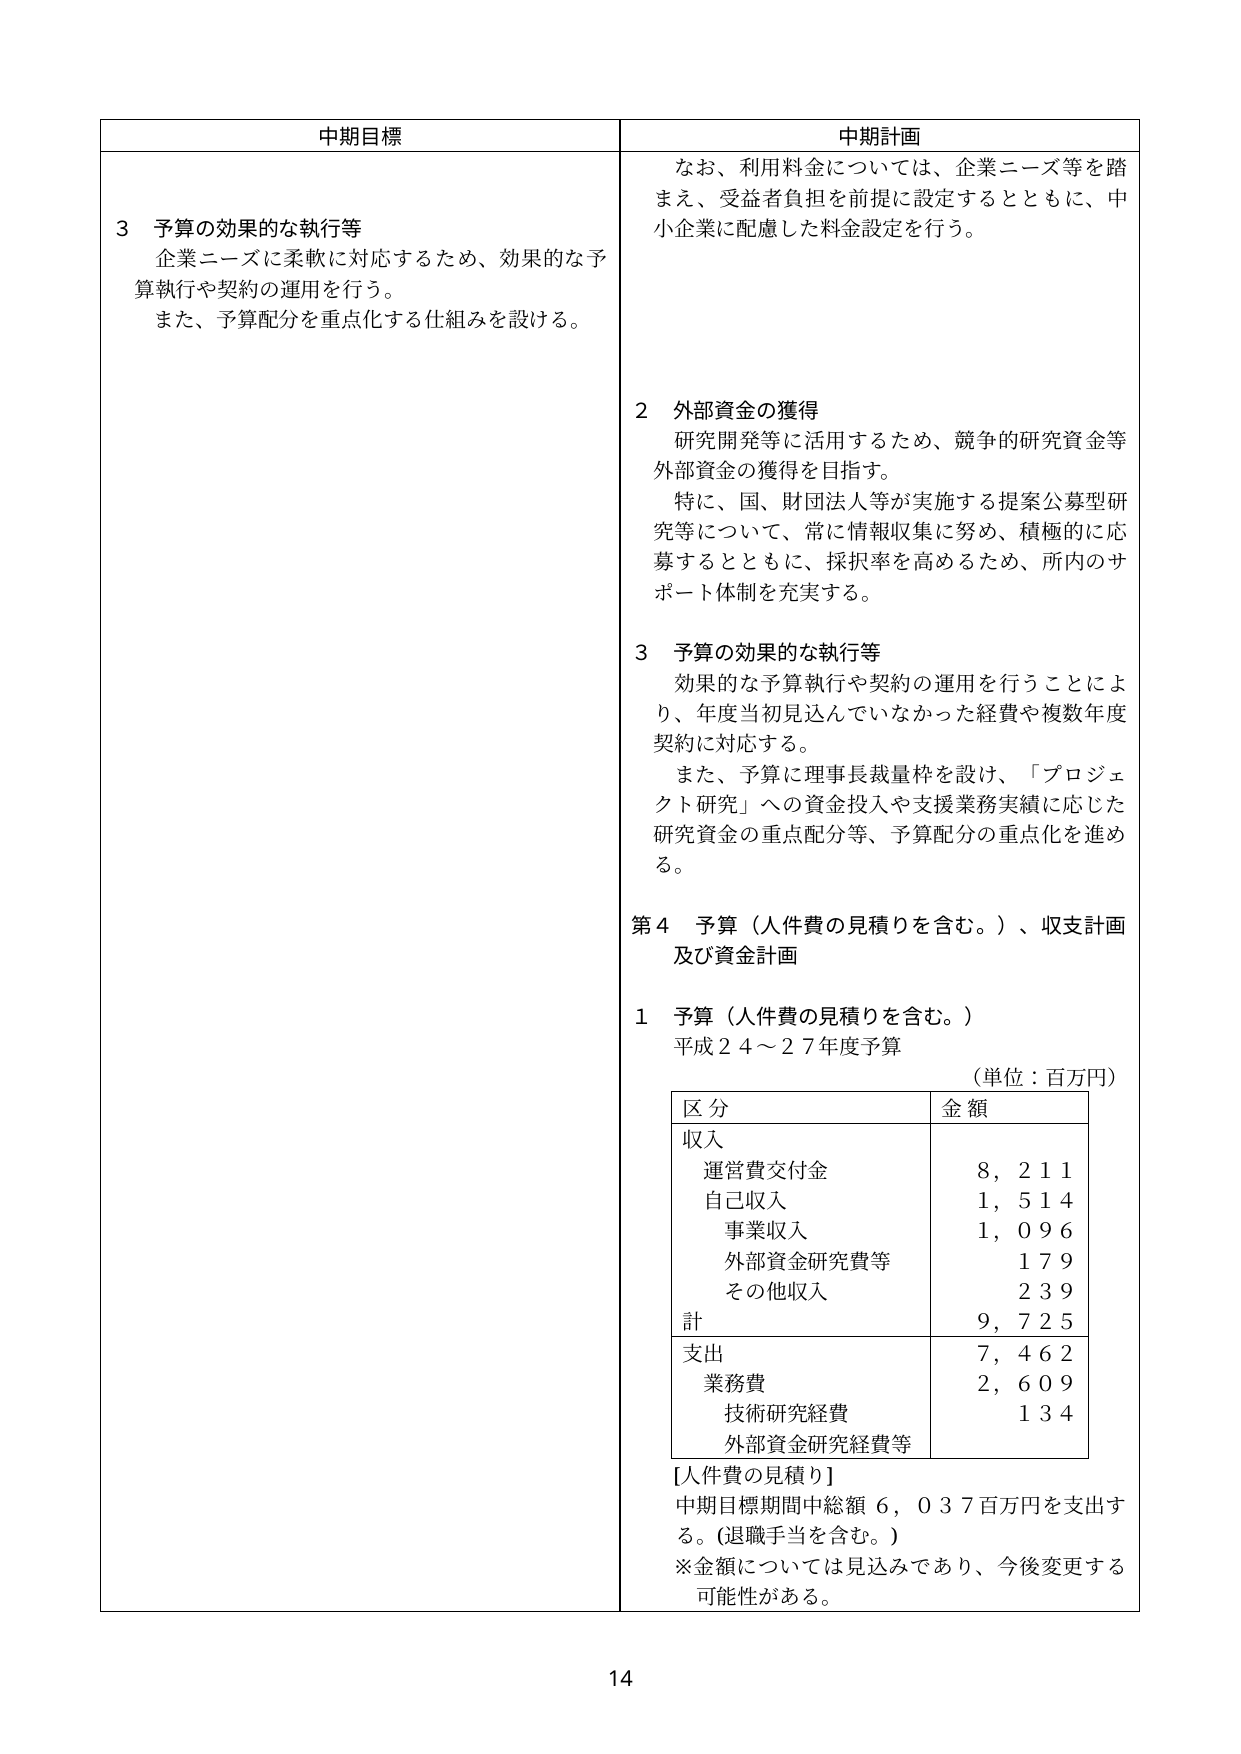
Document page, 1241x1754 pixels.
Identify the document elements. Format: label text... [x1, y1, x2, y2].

table_header 中期計画 [621, 120, 1139, 151]
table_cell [621, 152, 1139, 1611]
table_header 中期目標 [101, 120, 619, 151]
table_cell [101, 152, 619, 1611]
